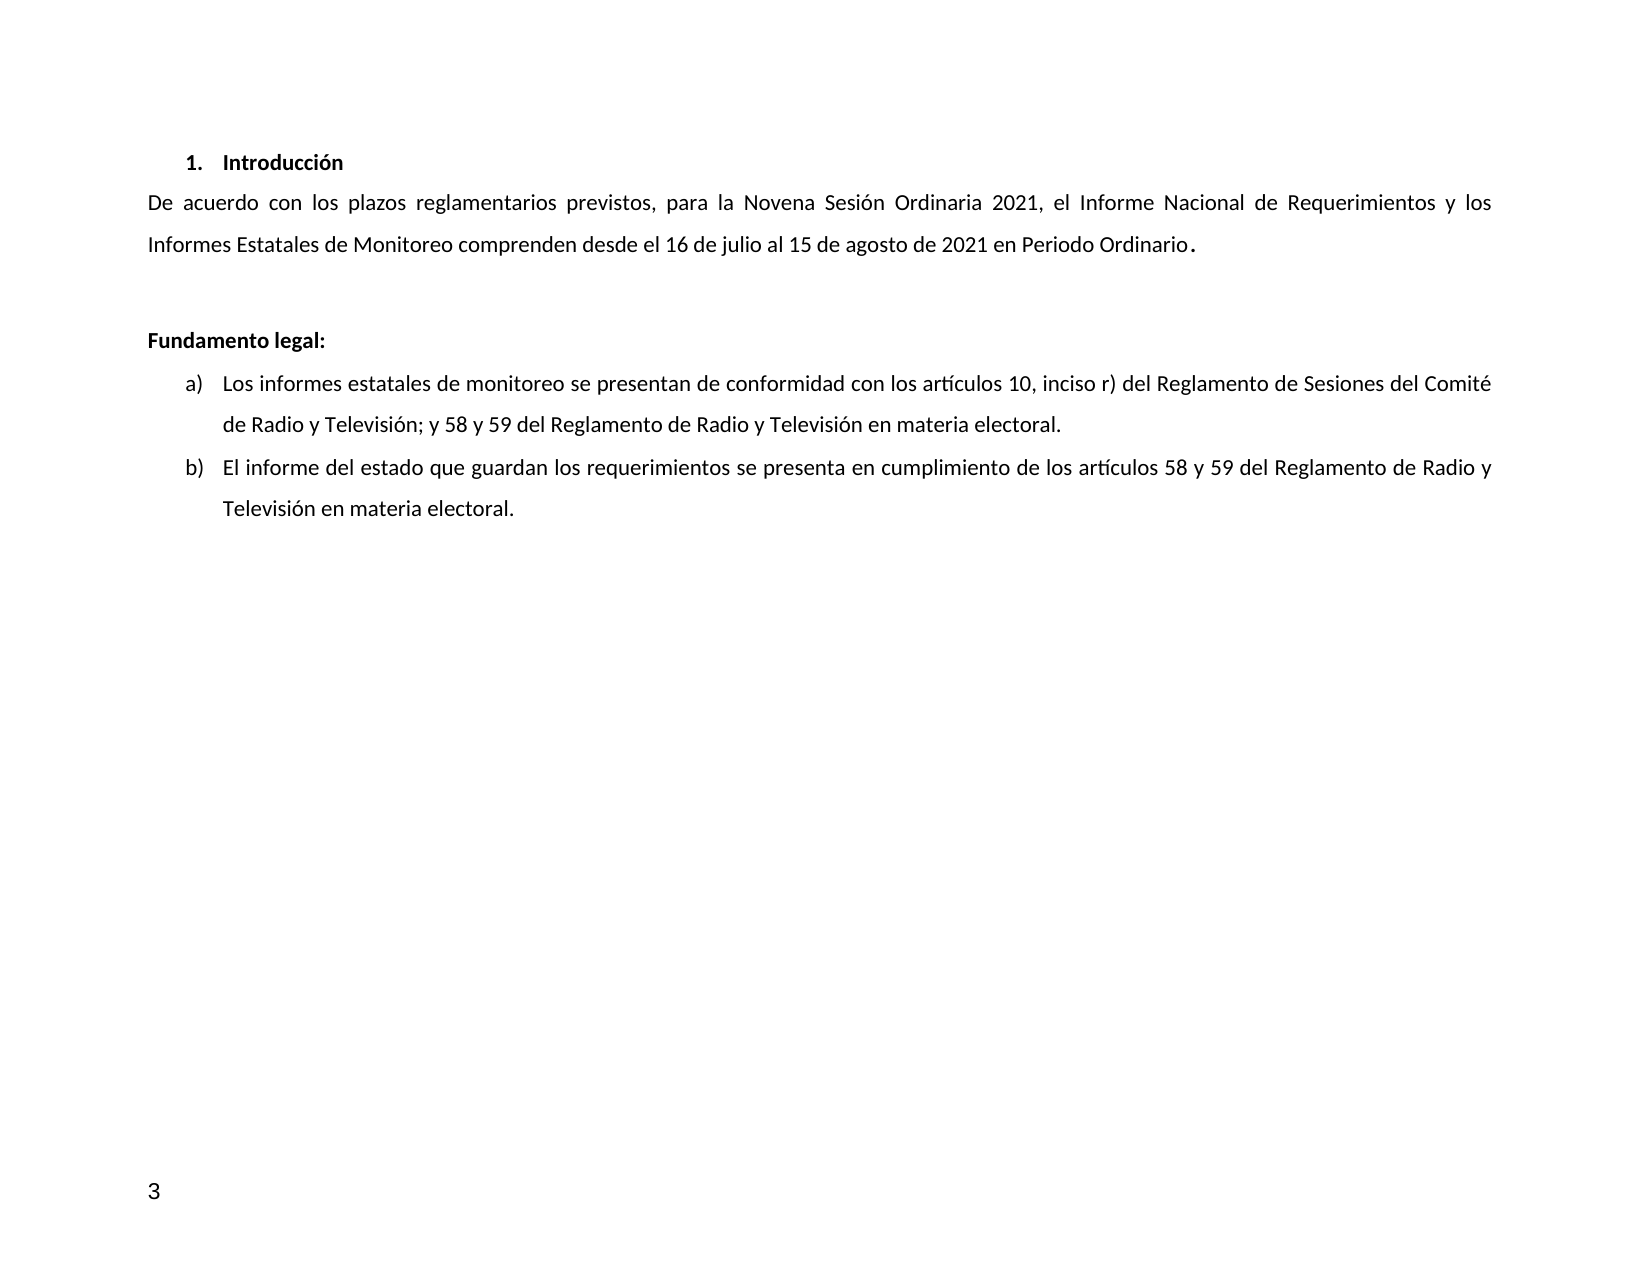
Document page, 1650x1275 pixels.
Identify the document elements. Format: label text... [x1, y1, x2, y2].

list El informe del estado que guardan los requerimientos se presenta en cumplimiento de los artículos 58 y 59 del Reglamento de Radio y Televisión en materia electoral. [185, 453, 1495, 523]
list Los informes estatales de monitoreo se presentan de conformidad con los artículos 10, inciso r) del Reglamento de Sesiones del Comité de Radio y Televisión; y 58 y 59 del Reglamento de Radio y Televisión en materia electoral. [185, 369, 1495, 439]
list Introducción [185, 148, 1495, 176]
text De acuerdo con los plazos reglamentarios previstos, para la Novena Sesión Ordinaria 2021, el Informe Nacional de Requerimientos y los Informes Estatales de Monitoreo comprenden desde el 16 de julio al 15 de agosto de 2021 en Periodo Ordinario. [148, 188, 1495, 258]
text Fundamento legal: [148, 327, 1495, 355]
